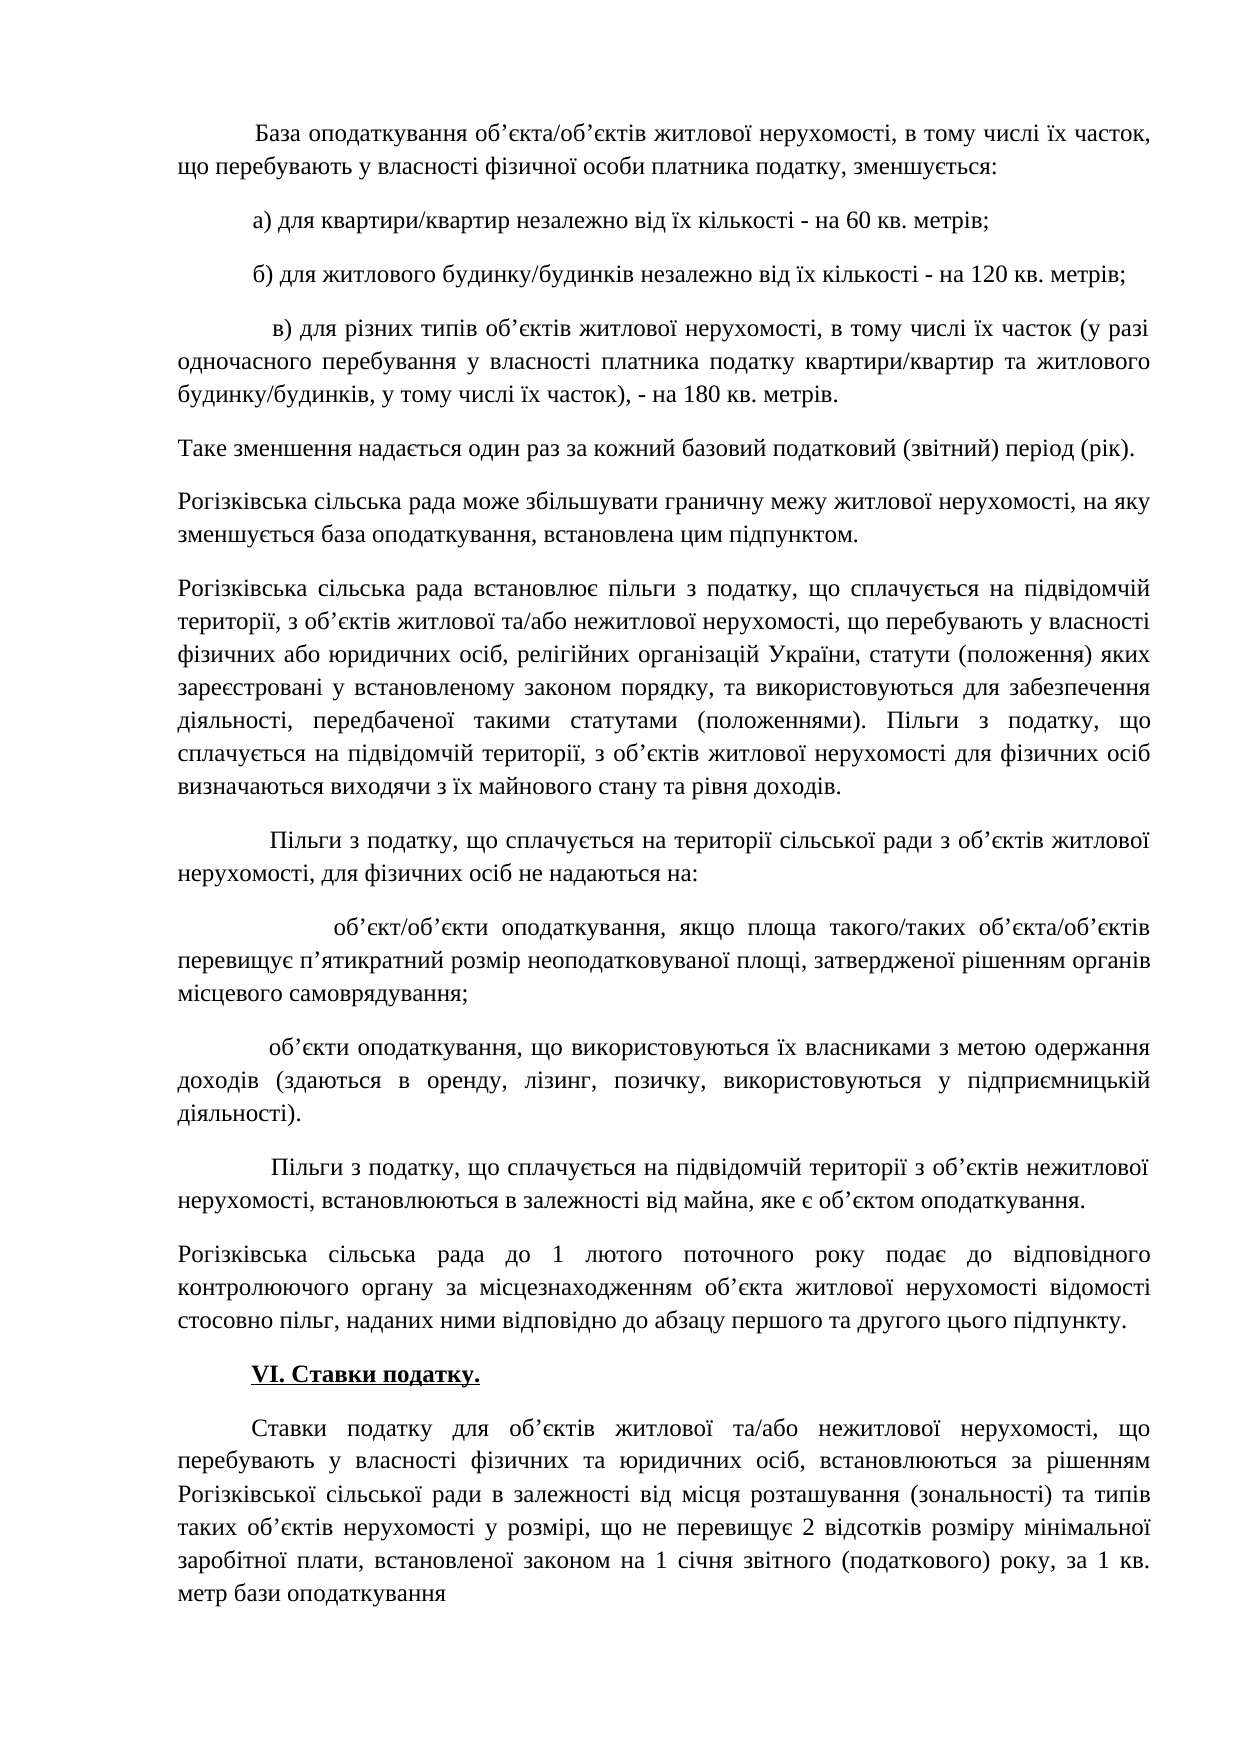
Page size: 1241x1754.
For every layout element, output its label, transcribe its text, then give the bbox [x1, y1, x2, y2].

text База оподаткування об’єкта/об’єктів житлової нерухомості, в тому числі їх часток, що перебувають у власності фізичної особи платника податку, зменшується: [177, 118, 1152, 180]
text Рогізківська сільська рада до 1 лютого поточного року подає до відповідного контролюючого органу за місцезнаходженням об’єкта житлової нерухомості відомості стосовно пільг, наданих ними відповідно до абзацу першого та другого цього підпункту. [177, 1239, 1152, 1334]
text Рогізківська сільська рада встановлює пільги з податку, що сплачується на підвідомчій території, з об’єктів житлової та/або нежитлової нерухомості, що перебувають у власності фізичних або юридичних осіб, релігійних організацій України, статути (положення) яких зареєстровані у встановленому законом порядку, та використовуються для забезпечення діяльності, передбаченої такими статутами (положеннями). Пільги з податку, що сплачується на підвідомчій території, з об’єктів житлової нерухомості для фізичних осіб визначаються виходячи з їх майнового стану та рівня доходів. [177, 573, 1152, 800]
text Рогізківська сільська рада може збільшувати граничну межу житлової нерухомості, на яку зменшується база оподаткування, встановлена цим підпунктом. [177, 486, 1152, 548]
text б) для житлового будинку/будинків незалежно від їх кількості - на ; [177, 259, 1152, 288]
text Пільги з податку, що сплачується на підвідомчій території з об’єктів нежитлової нерухомості, встановлюються в залежності від майна, яке є об’єктом оподаткування. [177, 1152, 1152, 1214]
text об’єкт/об’єкти оподаткування, якщо площа такого/таких об’єкта/об’єктів перевищує п’ятикратний розмір неоподатковуваної площі, затвердженої рішенням органів місцевого самоврядування; [177, 912, 1152, 1007]
text в) для різних типів об’єктів житлової нерухомості, в тому числі їх часток (у разі одночасного перебування у власності платника податку квартири/квартир та житлового будинку/будинків, у тому числі їх часток), - на . [177, 313, 1152, 407]
text VІ. Ставки податку. [177, 1359, 1152, 1387]
text Таке зменшення надається один раз за кожний базовий податковий (звітний) період (рік). [177, 433, 1152, 461]
text об’єкти оподаткування, що використовуються їх власниками з метою одержання доходів (здаються в оренду, лізинг, позичку, використовуються у підприємницькій діяльності). [177, 1032, 1152, 1127]
text а) для квартири/квартир незалежно від їх кількості - на ; [177, 205, 1152, 234]
text Ставки податку для об’єктів житлової та/або нежитлової нерухомості, що перебувають у власності фізичних та юридичних осіб, встановлюються за рішенням Рогізківської сільської ради в залежності від місця розташування (зональності) та типів таких об’єктів нерухомості у розмірі, що не перевищує 2 відсотків розміру мінімальної заробітної плати, встановленої законом на 1 січня звітного (податкового) року, за бази оподаткування [177, 1413, 1152, 1606]
text Пільги з податку, що сплачується на території сільської ради з об’єктів житлової нерухомості, для фізичних осіб не надаються на: [177, 825, 1152, 887]
